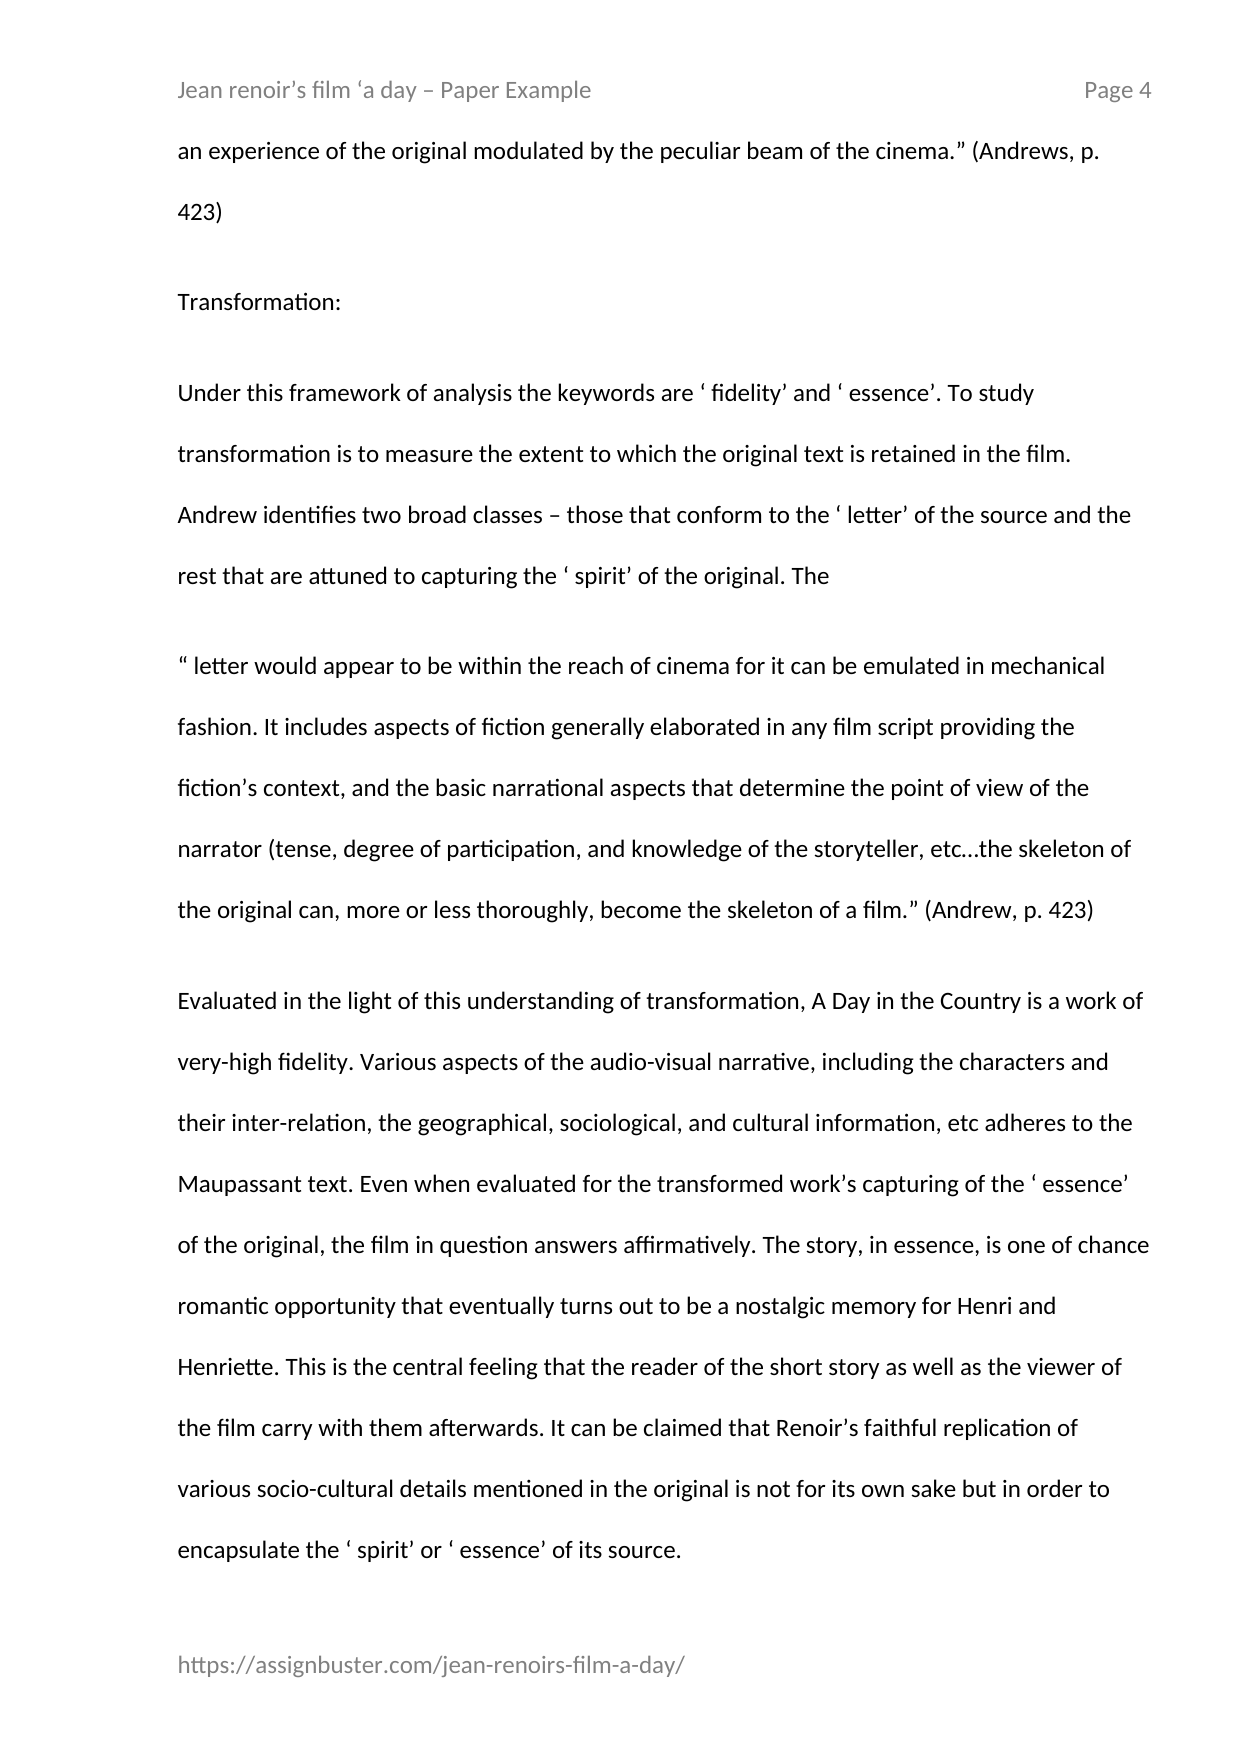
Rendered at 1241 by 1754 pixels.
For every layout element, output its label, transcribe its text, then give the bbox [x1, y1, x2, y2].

text “ letter would appear to be within the reach of cinema for it can be emulated in mechanical fashion. It includes aspects of fiction generally elaborated in any film script providing the fiction’s context, and the basic narrational aspects that determine the point of view of the narrator (tense, degree of participation, and knowledge of the storyteller, etc…the skeleton of the original can, more or less thoroughly, become the skeleton of a film.” (Andrew, p. 423) [177, 651, 1152, 925]
text Evaluated in the light of this understanding of transformation, A Day in the Country is a work of very-high fidelity. Various aspects of the audio-visual narrative, including the characters and their inter-relation, the geographical, sociological, and cultural information, etc adheres to the Maupassant text. Even when evaluated for the transformed work’s capturing of the ‘ essence’ of the original, the film in question answers affirmatively. The story, in essence, is one of chance romantic opportunity that eventually turns out to be a nostalgic memory for Henri and Henriette. This is the central feeling that the reader of the short story as well as the viewer of the film carry with them afterwards. It can be claimed that Renoir’s faithful replication of various socio-cultural details mentioned in the original is not for its own sake but in order to encapsulate the ‘ spirit’ or ‘ essence’ of its source. [177, 985, 1152, 1565]
text Under this framework of analysis the keywords are ‘ fidelity’ and ‘ essence’. To study transformation is to measure the extent to which the original text is retained in the film. Andrew identifies two broad classes – those that conform to the ‘ letter’ of the source and the rest that are attuned to capturing the ‘ spirit’ of the original. The [177, 377, 1152, 591]
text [177, 135, 1152, 226]
text Transformation: [177, 286, 1152, 317]
